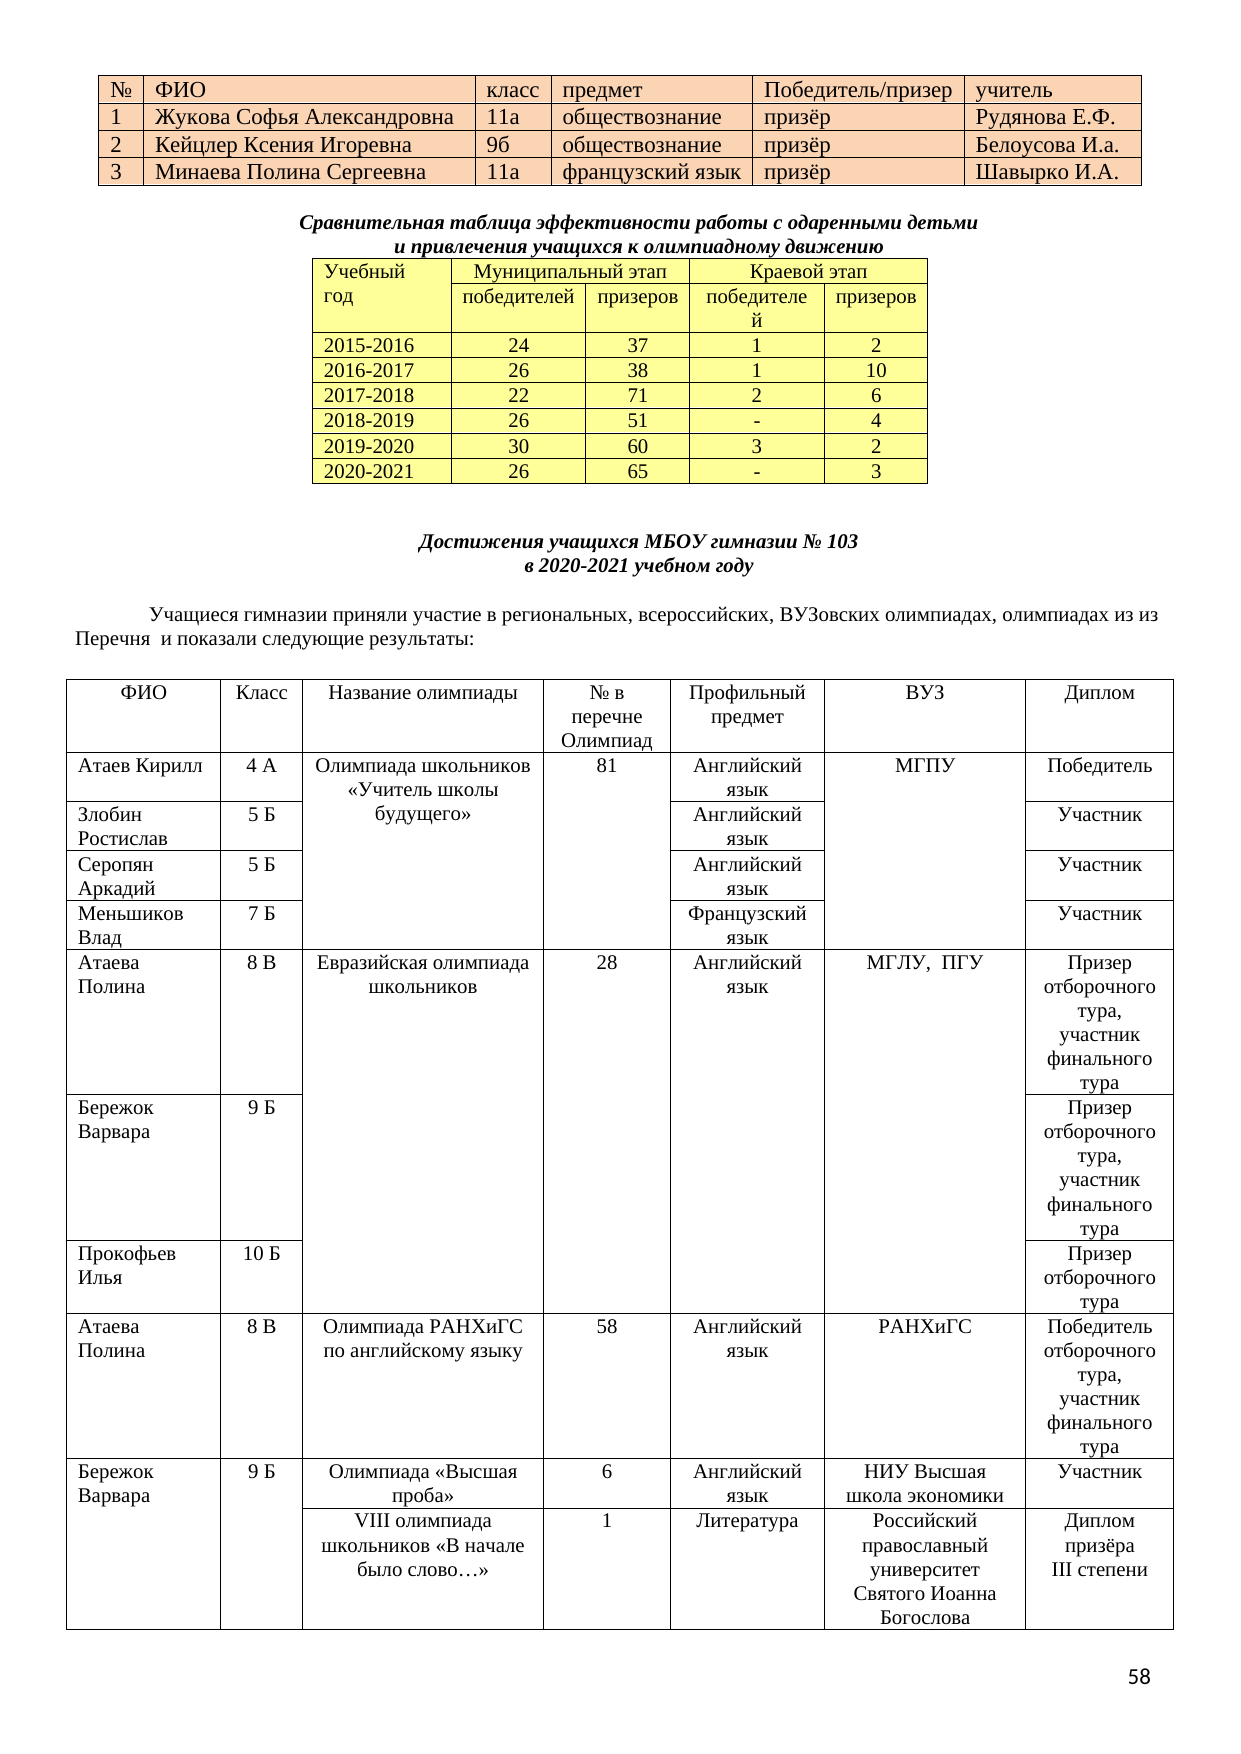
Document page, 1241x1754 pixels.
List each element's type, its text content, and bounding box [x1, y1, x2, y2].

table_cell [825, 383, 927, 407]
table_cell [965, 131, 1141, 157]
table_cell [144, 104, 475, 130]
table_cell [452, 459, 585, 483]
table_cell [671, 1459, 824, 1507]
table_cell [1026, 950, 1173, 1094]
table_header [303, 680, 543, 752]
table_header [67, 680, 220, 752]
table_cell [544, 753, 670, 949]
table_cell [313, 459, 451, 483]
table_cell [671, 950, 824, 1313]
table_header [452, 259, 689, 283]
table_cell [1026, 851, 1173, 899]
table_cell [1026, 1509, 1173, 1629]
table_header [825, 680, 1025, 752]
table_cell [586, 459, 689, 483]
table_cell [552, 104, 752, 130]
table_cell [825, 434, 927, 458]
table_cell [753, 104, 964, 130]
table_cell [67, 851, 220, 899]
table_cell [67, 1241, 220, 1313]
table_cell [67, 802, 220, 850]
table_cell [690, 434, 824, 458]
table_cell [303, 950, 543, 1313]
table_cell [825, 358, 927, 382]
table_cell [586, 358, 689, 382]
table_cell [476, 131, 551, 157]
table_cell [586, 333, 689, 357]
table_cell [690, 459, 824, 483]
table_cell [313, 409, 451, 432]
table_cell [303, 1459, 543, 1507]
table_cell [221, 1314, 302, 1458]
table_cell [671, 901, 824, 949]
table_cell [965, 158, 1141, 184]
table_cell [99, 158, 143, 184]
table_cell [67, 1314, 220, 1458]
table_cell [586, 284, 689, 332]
text Сравнительная таблица эффективности работы с одаренными детьми [112, 210, 1165, 234]
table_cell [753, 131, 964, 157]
text в 2020-2021 учебном году [112, 553, 1165, 577]
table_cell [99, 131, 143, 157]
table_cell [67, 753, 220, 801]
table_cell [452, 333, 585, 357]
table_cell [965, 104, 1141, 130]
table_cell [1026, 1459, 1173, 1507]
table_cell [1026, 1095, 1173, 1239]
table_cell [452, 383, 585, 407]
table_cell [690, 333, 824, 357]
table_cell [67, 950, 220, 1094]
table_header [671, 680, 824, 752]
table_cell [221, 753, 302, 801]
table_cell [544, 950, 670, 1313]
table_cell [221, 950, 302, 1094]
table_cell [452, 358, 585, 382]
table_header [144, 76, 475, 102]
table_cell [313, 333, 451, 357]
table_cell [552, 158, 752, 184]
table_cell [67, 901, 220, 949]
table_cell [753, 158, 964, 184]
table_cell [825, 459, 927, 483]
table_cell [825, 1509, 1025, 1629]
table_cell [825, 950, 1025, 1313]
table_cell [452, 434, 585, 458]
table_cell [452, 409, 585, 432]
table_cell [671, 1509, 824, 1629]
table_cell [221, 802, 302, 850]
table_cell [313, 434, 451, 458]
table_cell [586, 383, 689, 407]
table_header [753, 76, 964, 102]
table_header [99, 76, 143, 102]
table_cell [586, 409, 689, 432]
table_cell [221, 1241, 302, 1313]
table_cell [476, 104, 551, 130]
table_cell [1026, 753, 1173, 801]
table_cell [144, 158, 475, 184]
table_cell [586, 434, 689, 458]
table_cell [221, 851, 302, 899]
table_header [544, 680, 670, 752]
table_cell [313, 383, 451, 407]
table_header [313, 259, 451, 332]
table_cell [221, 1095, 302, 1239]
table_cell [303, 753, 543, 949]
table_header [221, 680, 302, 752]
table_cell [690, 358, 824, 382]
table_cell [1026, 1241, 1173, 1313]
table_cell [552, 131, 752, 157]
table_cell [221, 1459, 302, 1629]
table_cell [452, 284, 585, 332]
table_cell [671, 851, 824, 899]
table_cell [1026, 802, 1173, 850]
text Учащиеся гимназии приняли участие в региональных, всероссийских, ВУЗовских олимпиадах, олимпиадах из из Перечня и показали следующие результаты: [75, 602, 1165, 650]
text Достижения учащихся МБОУ гимназии № 103 [112, 529, 1165, 553]
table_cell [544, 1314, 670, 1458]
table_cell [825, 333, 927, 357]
text и привлечения учащихся к олимпиадному движению [112, 234, 1165, 258]
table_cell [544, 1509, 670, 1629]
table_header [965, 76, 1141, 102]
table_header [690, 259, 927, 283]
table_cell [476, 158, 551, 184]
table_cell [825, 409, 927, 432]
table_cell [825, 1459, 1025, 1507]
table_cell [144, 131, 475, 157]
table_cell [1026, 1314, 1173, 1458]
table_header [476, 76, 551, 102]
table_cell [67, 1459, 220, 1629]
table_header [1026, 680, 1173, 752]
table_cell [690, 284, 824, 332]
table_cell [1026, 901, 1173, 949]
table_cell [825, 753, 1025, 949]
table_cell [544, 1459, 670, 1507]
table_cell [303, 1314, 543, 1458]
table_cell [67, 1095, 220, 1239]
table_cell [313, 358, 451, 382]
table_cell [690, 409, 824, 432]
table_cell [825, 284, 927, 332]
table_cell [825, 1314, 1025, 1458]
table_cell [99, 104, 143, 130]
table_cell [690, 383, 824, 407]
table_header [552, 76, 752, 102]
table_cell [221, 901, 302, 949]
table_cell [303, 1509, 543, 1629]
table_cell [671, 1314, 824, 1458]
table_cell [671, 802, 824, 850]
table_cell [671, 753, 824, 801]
